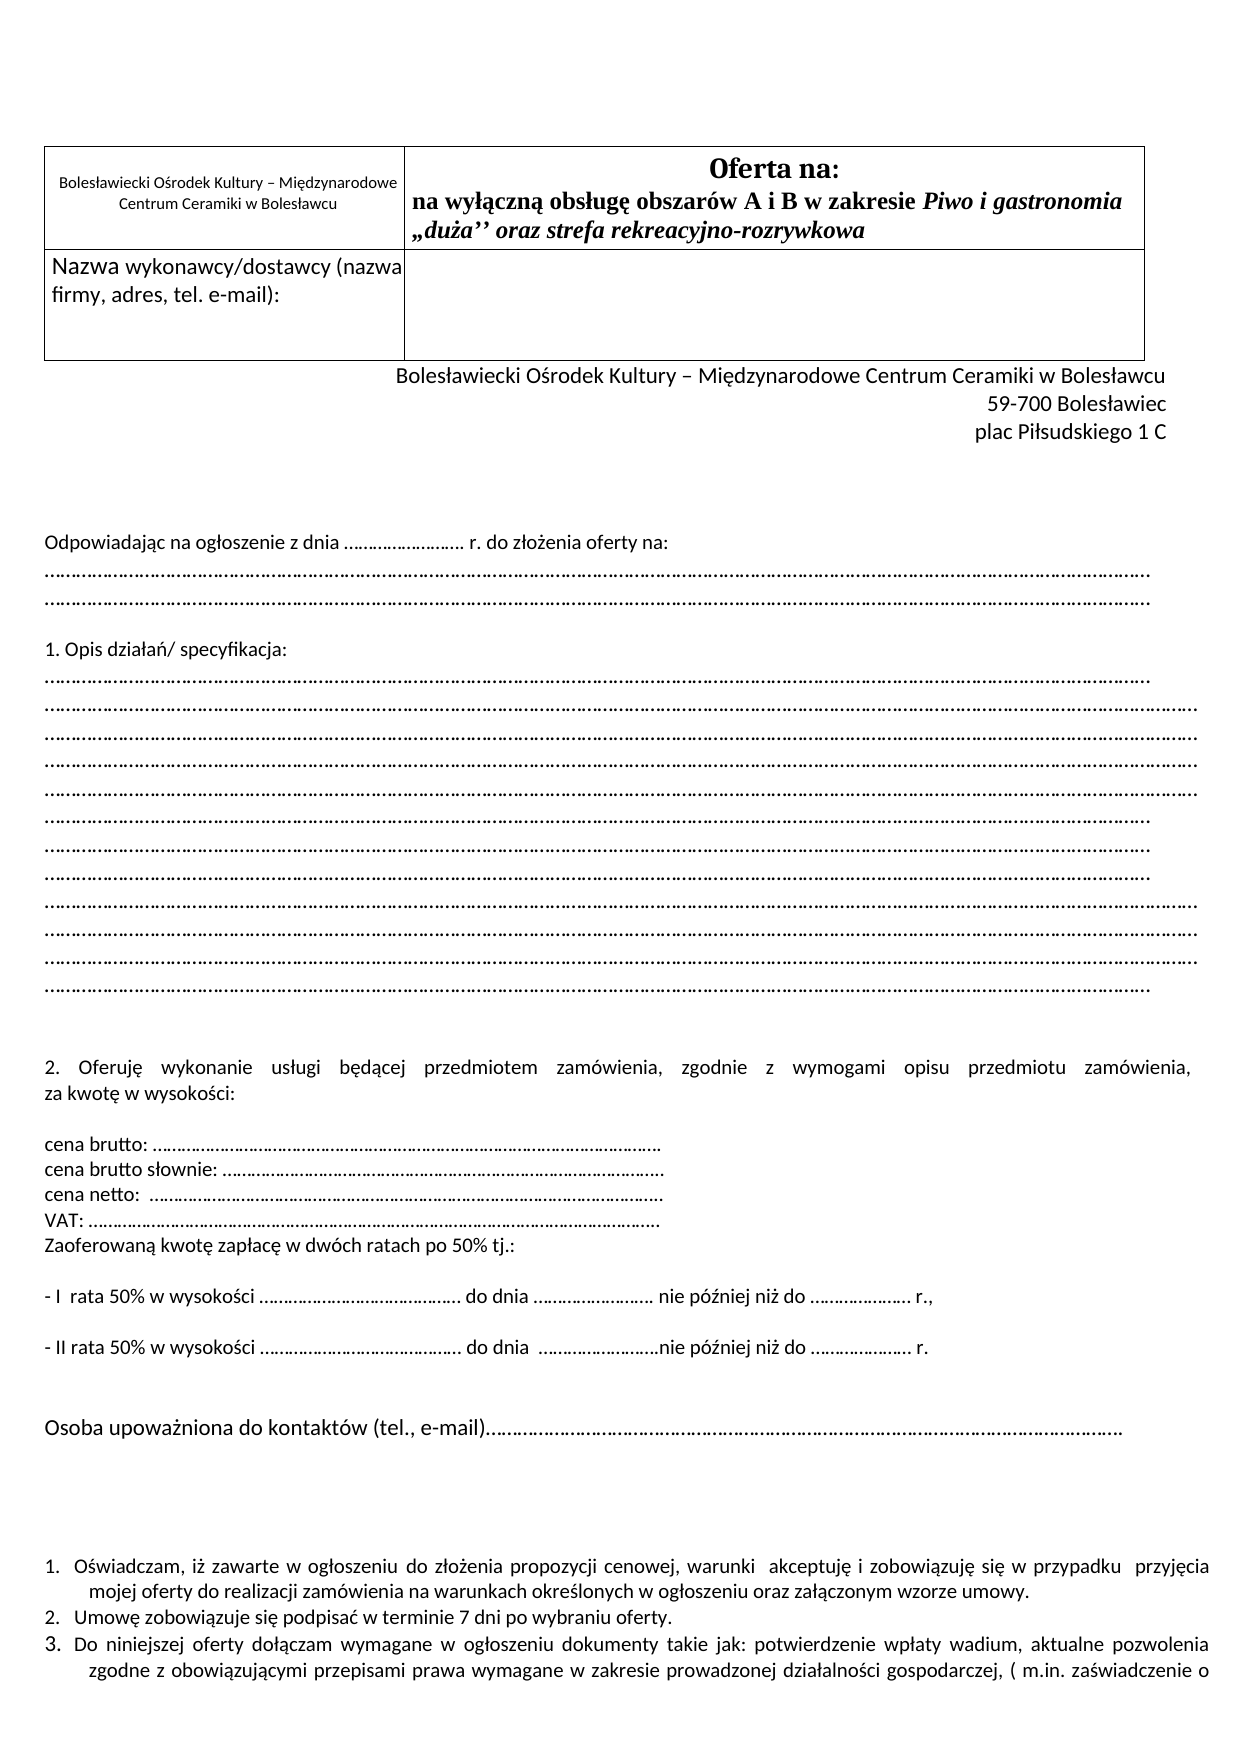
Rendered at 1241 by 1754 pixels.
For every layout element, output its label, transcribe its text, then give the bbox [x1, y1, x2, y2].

text VAT: ……………………………………………………………………………………………………….. [44, 1207, 1211, 1232]
list Oświadczam, iż zawarte w ogłoszeniu do złożenia propozycji cenowej, warunki akceptuję i zobowiązuję się w przypadku przyjęcia mojej oferty do realizacji zamówienia na warunkach określonych w ogłoszeniu oraz załączonym wzorze umowy. [44, 1553, 1211, 1604]
text …………………………………………………………………………………………………………………………………………………………………………………………………………………………………………………………………………………………………………………………………………………………………………………………………………………………………………………………………………………………………………………………………………………………………………………………………………………………………………………………………………………………………………………………………………………………………………………………………………………………………………………………………………………………………………………………………………………………………………………………………… [44, 689, 1211, 830]
table_cell [405, 250, 1144, 360]
text Odpowiadając na ogłoszenie z dnia ……………………. r. do złożenia oferty na: [44, 529, 1181, 555]
table_cell Nazwa wykonawcy/dostawcy (nazwa firmy, adres, tel. e-mail): [45, 250, 404, 360]
text cena netto: …………………………………………………………………………………………….. [44, 1182, 1211, 1207]
list Umowę zobowiązuje się podpisać w terminie 7 dni po wybraniu oferty. [44, 1604, 1211, 1629]
text - II rata 50% w wysokości …………………………………… do dnia …………………….nie później niż do ………………… r. [44, 1334, 1211, 1359]
text ………………………………………………………………………………………………………………………………………………………………………………………………………………………………………………………………………………………………………………………………………………………………………………………………………………………………………………………………………………………………………………………………………………………………………………………………………………………………………………………………………………………………………………………………………………………………………………………………… [44, 886, 1211, 998]
text plac Piłsudskiego 1 C [44, 417, 1167, 445]
text …………………………………………………………………………………………………………………………………………………………………………………………………………………………………………………………………………………………………………………………………………………………………………………… 1. Opis działań/ specyfikacja: ………………………………………………………………………………………………………………………………………………………………………………………… [44, 555, 1167, 689]
text ………………………………………………………………………………………………………………………………………………………………………………………… [44, 830, 1211, 858]
text Osoba upoważniona do kontaktów (tel., e-mail)…………………………………………………………………………………………………………. [44, 1413, 1211, 1441]
text cena brutto słownie: ……………………………………………………………………………….. [44, 1156, 1211, 1182]
text cena brutto: ……………………………………………………………………………………………. [44, 1131, 1211, 1156]
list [44, 1629, 1211, 1683]
text Zaoferowaną kwotę zapłacę w dwóch ratach po 50% tj.: [44, 1232, 1211, 1258]
text ………………………………………………………………………………………………………………………………………………………………………………………… [44, 858, 1211, 886]
text 2. Oferuję wykonanie usługi będącej przedmiotem zamówienia, zgodnie z wymogami opisu przedmiotu zamówienia, za kwotę w wysokości: [44, 1054, 1211, 1105]
text Bolesławiecki Ośrodek Kultury – Międzynarodowe Centrum Ceramiki w Bolesławcu [339, 361, 1167, 389]
table_header Oferta na: na wyłączną obsługę obszarów A i B w zakresie Piwo i gastronomia „duża’’ oraz strefa rekreacyjno-rozrywkowa [405, 147, 1144, 249]
text - I rata 50% w wysokości …………………………………… do dnia ……………………. nie później niż do ………………… r., [44, 1283, 1211, 1309]
table_header Bolesławiecki Ośrodek Kultury – Międzynarodowe Centrum Ceramiki w Bolesławcu [45, 147, 404, 249]
text 59-700 Bolesławiec [44, 389, 1167, 417]
